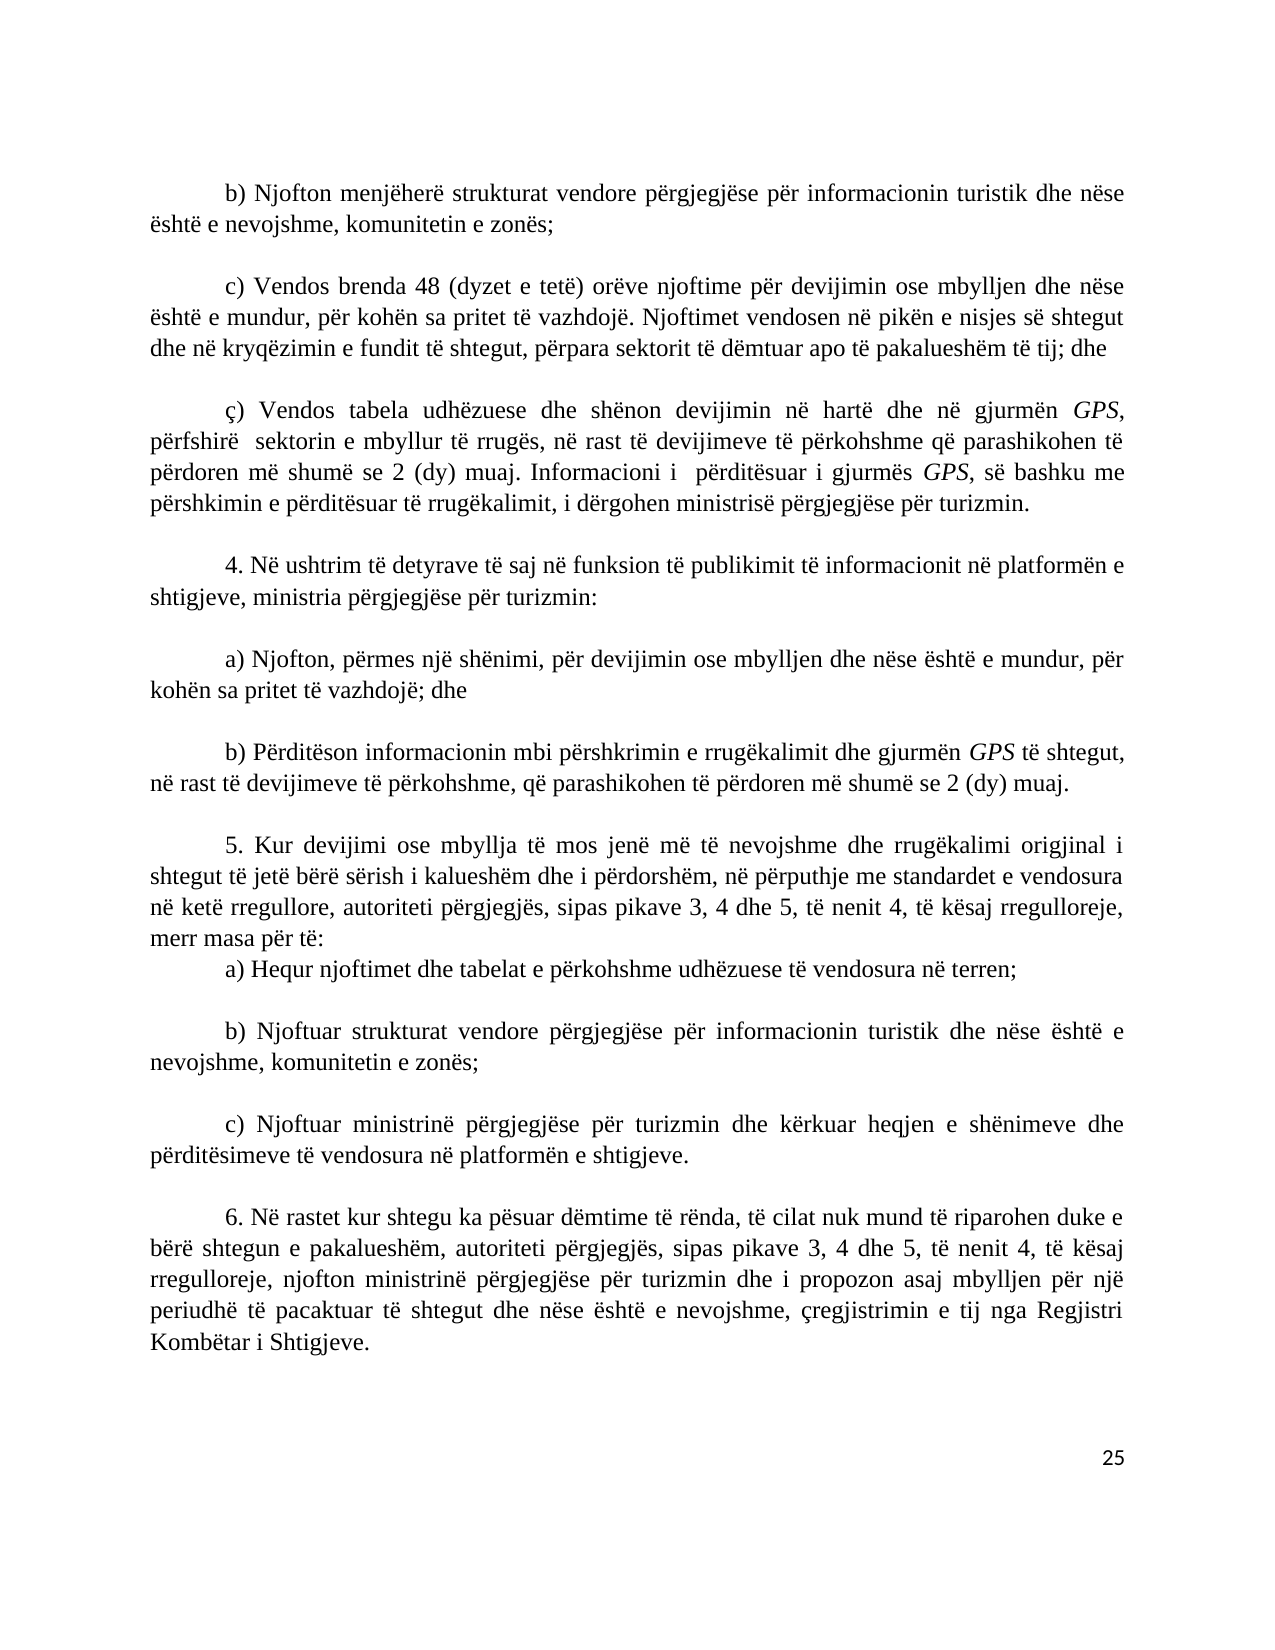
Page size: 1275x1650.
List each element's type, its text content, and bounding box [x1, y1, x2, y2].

text 6. Në rastet kur shtegu ka pësuar dëmtime të rënda, të cilat nuk mund të riparohen duke e bërë shtegun e pakalueshëm, autoriteti përgjegjës, sipas pikave 3, 4 dhe 5, të nenit 4, të kësaj rregulloreje, njofton ministrinë përgjegjëse për turizmin dhe i propozon asaj mbylljen për një periudhë të pacaktuar të shtegut dhe nëse është e nevojshme, çregjistrimin e tij nga Regjistri Kombëtar i Shtigjeve. [150, 1202, 1125, 1355]
text b) Njofton menjëherë strukturat vendore përgjegjëse për informacionin turistik dhe nëse është e nevojshme, komunitetin e zonës; [150, 178, 1125, 238]
text 4. Në ushtrim të detyrave të saj në funksion të publikimit të informacionit në platformën e shtigjeve, ministria përgjegjëse për turizmin: [150, 551, 1125, 610]
text 5. Kur devijimi ose mbyllja të mos jenë më të nevojshme dhe rrugëkalimi origjinal i shtegut të jetë bërë sërish i kalueshëm dhe i përdorshëm, në përputhje me standardet e vendosura në ketë rregullore, autoriteti përgjegjës, sipas pikave 3, 4 dhe 5, të nenit 4, të kësaj rregulloreje, merr masa për të: [150, 830, 1125, 952]
text a) Hequr njoftimet dhe tabelat e përkohshme udhëzuese të vendosura në terren; [150, 954, 1125, 983]
text b) Njoftuar strukturat vendore përgjegjëse për informacionin turistik dhe nëse është e nevojshme, komunitetin e zonës; [150, 1016, 1125, 1076]
text ç) Vendos tabela udhëzuese dhe shënon devijimin në hartë dhe në gjurmën GPS, përfshirë sektorin e mbyllur të rrugës, në rast të devijimeve të përkohshme që parashikohen të përdoren më shumë se 2 (dy) muaj. Informacioni i përditësuar i gjurmës GPS, së bashku me përshkimin e përditësuar të rrugëkalimit, i dërgohen ministrisë përgjegjëse për turizmin. [150, 395, 1125, 517]
text a) Njofton, përmes një shënimi, për devijimin ose mbylljen dhe nëse është e mundur, për kohën sa pritet të vazhdojë; dhe [150, 644, 1125, 703]
text c) Njoftuar ministrinë përgjegjëse për turizmin dhe kërkuar heqjen e shënimeve dhe përditësimeve të vendosura në platformën e shtigjeve. [150, 1109, 1125, 1169]
text b) Përditëson informacionin mbi përshkrimin e rrugëkalimit dhe gjurmën GPS të shtegut, në rast të devijimeve të përkohshme, që parashikohen të përdoren më shumë se 2 (dy) muaj. [150, 737, 1125, 797]
text c) Vendos brenda 48 (dyzet e tetë) orëve njoftime për devijimin ose mbylljen dhe nëse është e mundur, për kohën sa pritet të vazhdojë. Njoftimet vendosen në pikën e nisjes së shtegut dhe në kryqëzimin e fundit të shtegut, përpara sektorit të dëmtuar apo të pakalueshëm të tij; dhe [150, 271, 1125, 362]
